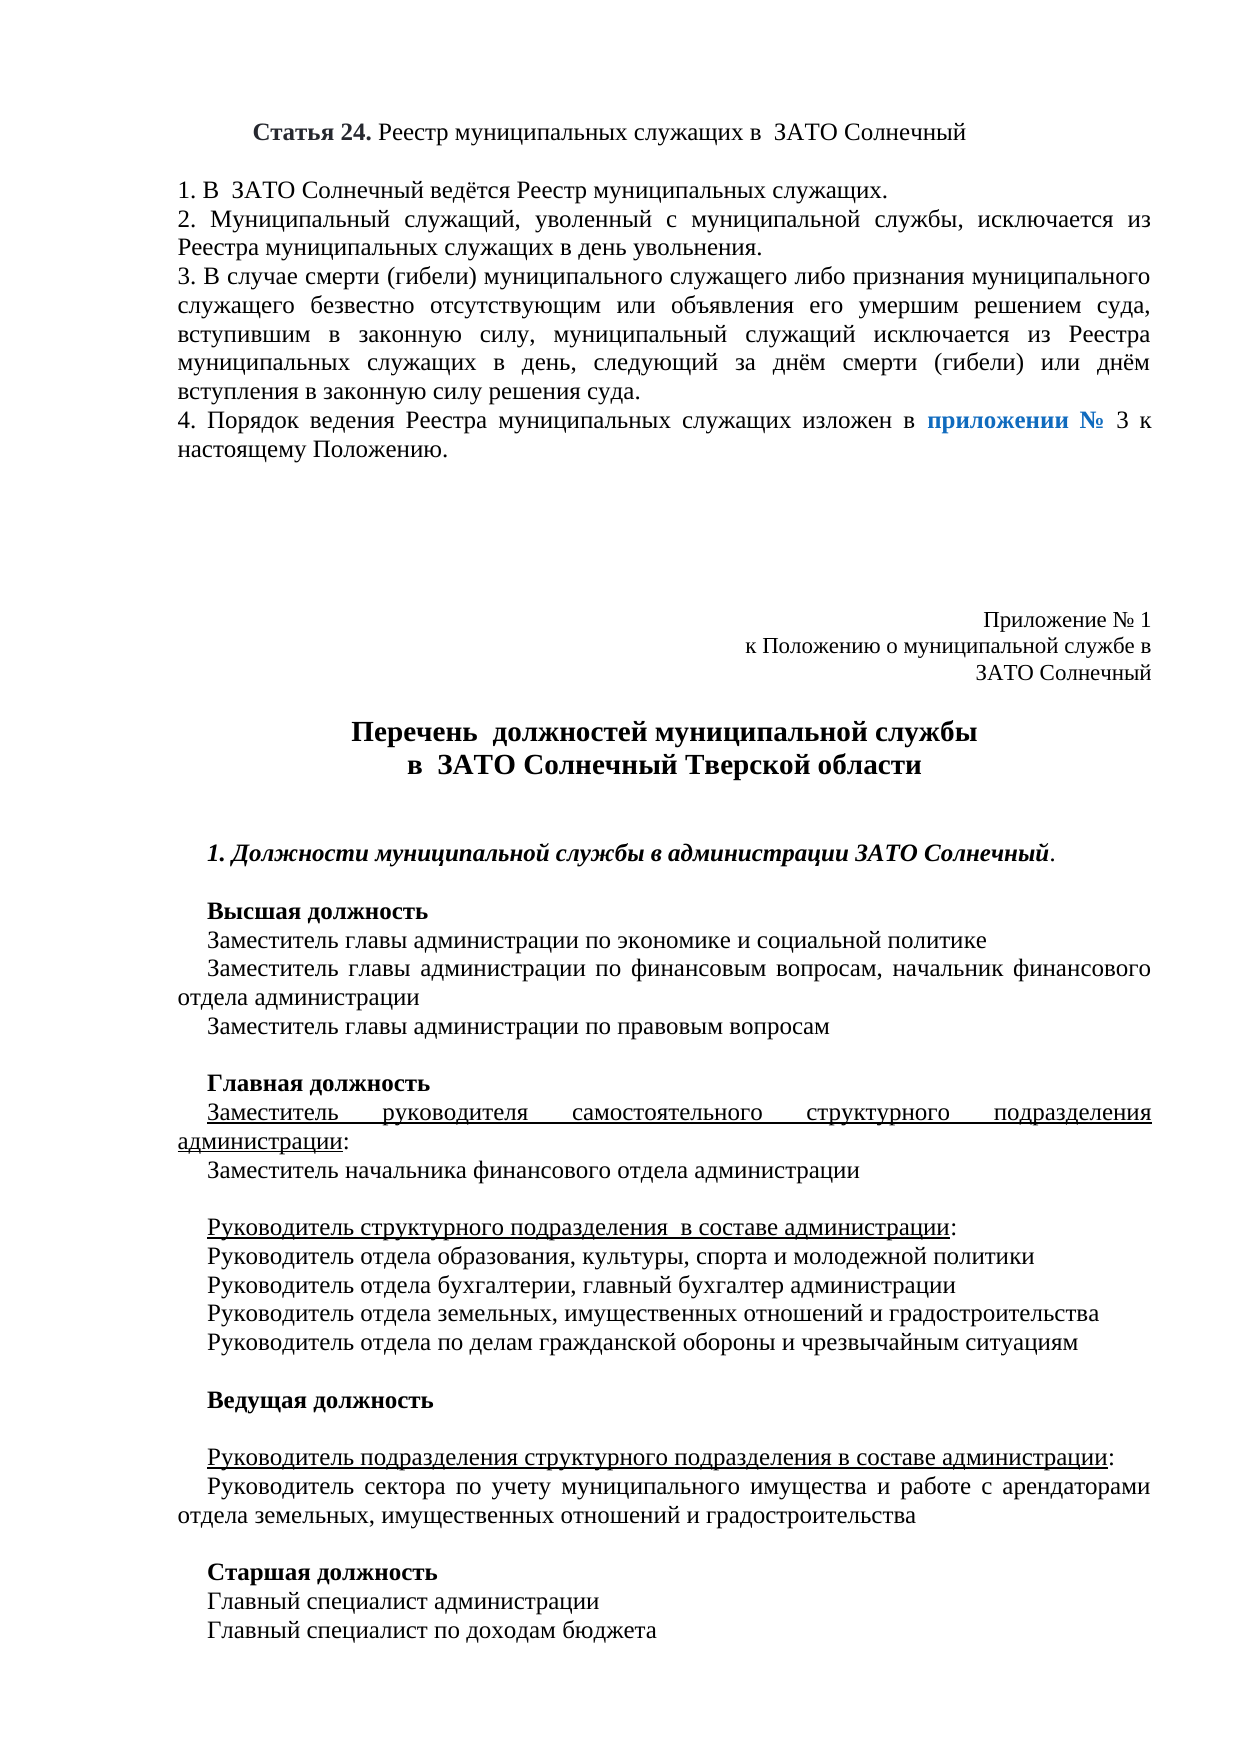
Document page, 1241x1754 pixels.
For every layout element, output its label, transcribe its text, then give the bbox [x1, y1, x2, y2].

text 4. Порядок ведения Реестра муниципальных служащих изложен в приложении № 3 к настоящему Положению. [177, 405, 1152, 462]
text Главный специалист по доходам бюджета [177, 1615, 1152, 1643]
text 1. В ЗАТО Солнечный ведётся Реестр муниципальных служащих. [177, 175, 1152, 204]
text Высшая должность [177, 896, 1152, 925]
text 2. Муниципальный служащий, уволенный с муниципальной службы, исключается из Реестра муниципальных служащих в день увольнения. [177, 204, 1152, 261]
text Руководитель отдела по делам гражданской обороны и чрезвычайным ситуациям [177, 1327, 1152, 1356]
text Руководитель структурного подразделения в составе администрации: [177, 1212, 1152, 1241]
text к Положению о муниципальной службе в [650, 632, 1152, 659]
text Ведущая должность [177, 1385, 1152, 1413]
text Руководитель сектора по учету муниципального имущества и работе с арендаторами отдела земельных, имущественных отношений и градостроительства [177, 1471, 1152, 1528]
text Руководитель отдела бухгалтерии, главный бухгалтер администрации [177, 1270, 1152, 1298]
text Руководитель подразделения структурного подразделения в составе администрации: [177, 1442, 1152, 1471]
text Заместитель начальника финансового отдела администрации [177, 1155, 1152, 1183]
text 3. В случае смерти (гибели) муниципального служащего либо признания муниципального служащего безвестно отсутствующим или объявления его умершим решением суда, вступившим в законную силу, муниципальный служащий исключается из Реестра муниципальных служащих в день, следующий за днём смерти (гибели) или днём вступления в законную силу решения суда. [177, 261, 1152, 405]
text Перечень должностей муниципальной службы [177, 714, 1152, 747]
text 1. Должности муниципальной службы в администрации ЗАТО Солнечный. [177, 838, 1152, 867]
text в ЗАТО Солнечный Тверской области [177, 747, 1152, 781]
text Руководитель отдела образования, культуры, спорта и молодежной политики [177, 1241, 1152, 1270]
text Заместитель руководителя самостоятельного структурного подразделения администрации: [177, 1097, 1152, 1155]
text ЗАТО Солнечный [177, 659, 1152, 685]
text Главный специалист администрации [177, 1586, 1152, 1615]
text Главная должность [177, 1068, 1152, 1097]
text Заместитель главы администрации по правовым вопросам [177, 1011, 1152, 1040]
text Старшая должность [177, 1557, 1152, 1586]
text Статья 24. Реестр муниципальных служащих в ЗАТО Солнечный [177, 117, 1152, 146]
text Руководитель отдела земельных, имущественных отношений и градостроительства [177, 1298, 1152, 1327]
text Приложение № 1 [650, 606, 1152, 632]
text Заместитель главы администрации по экономике и социальной политике [177, 925, 1152, 953]
text Заместитель главы администрации по финансовым вопросам, начальник финансового отдела администрации [177, 953, 1152, 1011]
